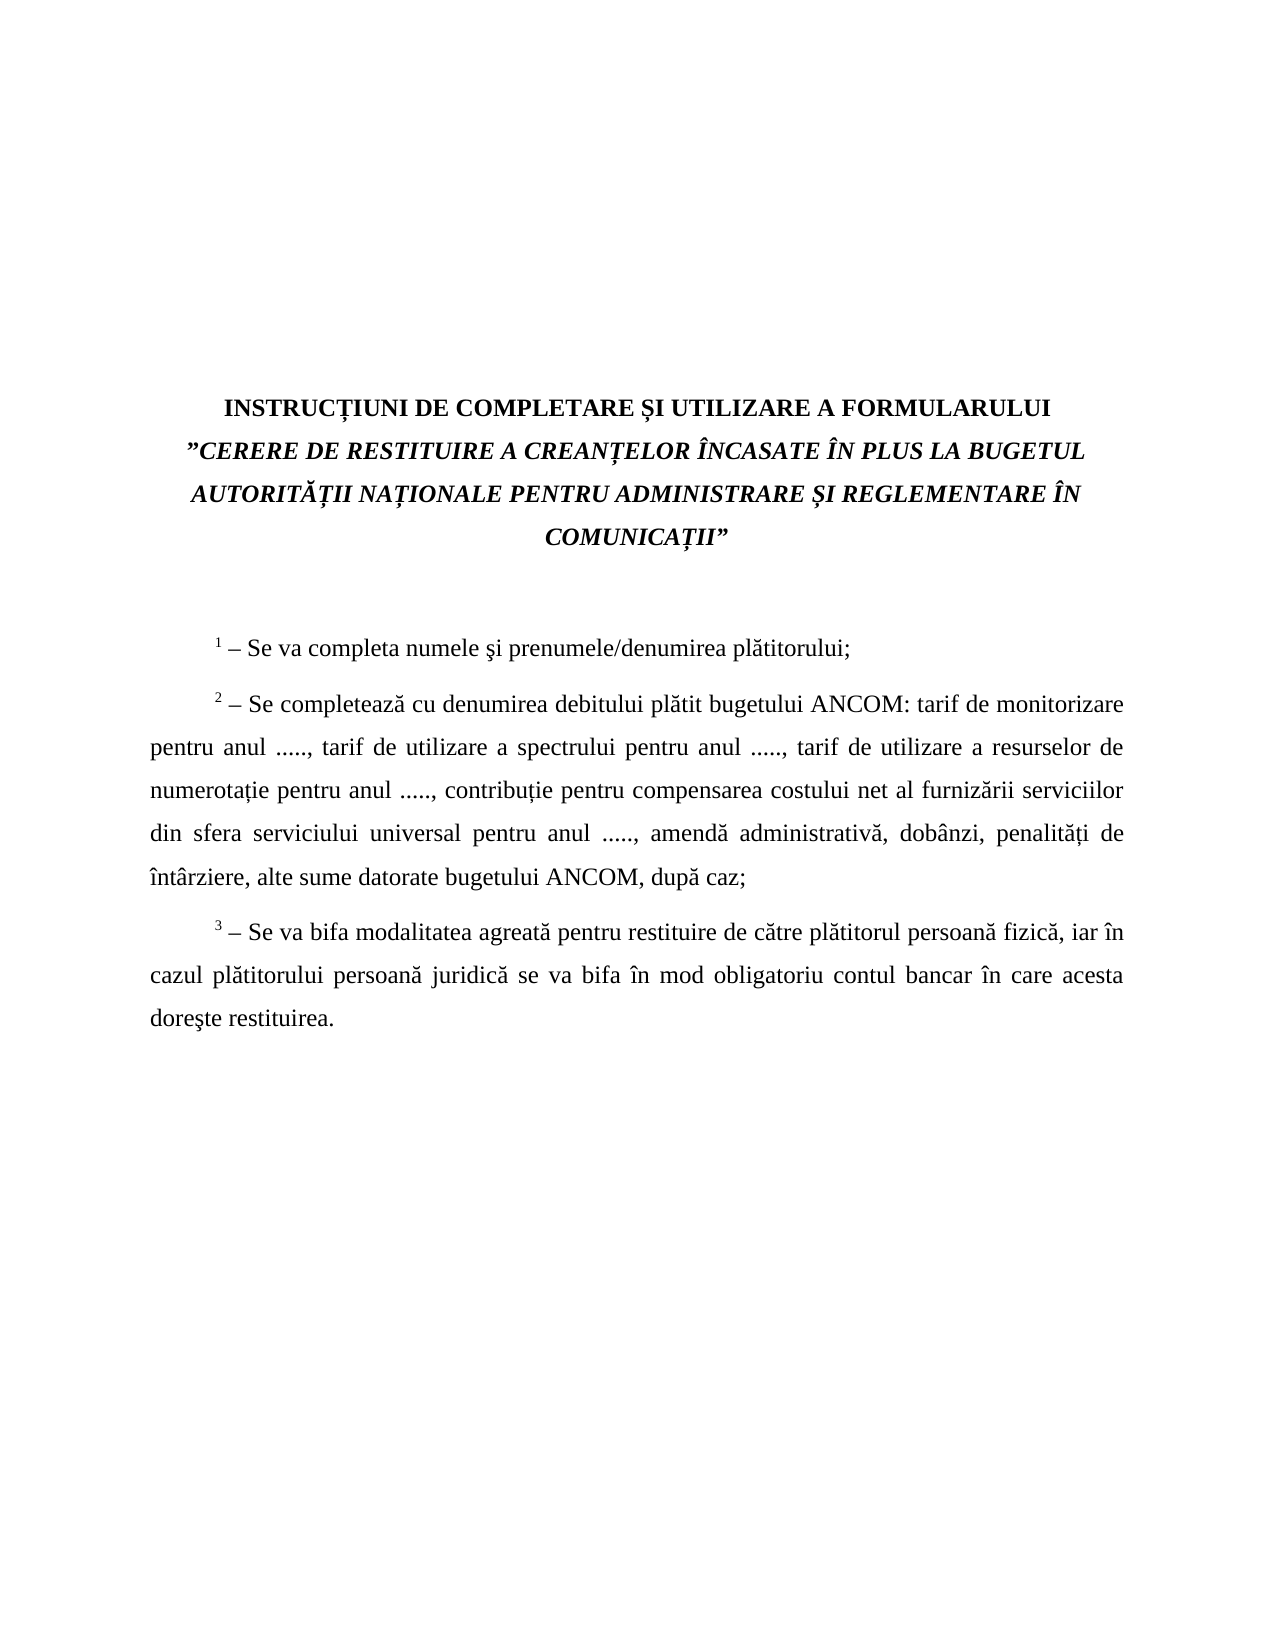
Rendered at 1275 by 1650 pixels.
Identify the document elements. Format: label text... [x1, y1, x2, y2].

text 1 – Se va completa numele şi prenumele/denumirea plătitorului; [150, 633, 1125, 662]
text INSTRUCȚIUNI DE COMPLETARE ȘI UTILIZARE A FORMULARULUI ”CERERE DE RESTITUIRE A CREANȚELOR ÎNCASATE ÎN PLUS LA BUGETUL AUTORITĂȚII NAȚIONALE PENTRU ADMINISTRARE ȘI REGLEMENTARE ÎN COMUNICAȚII” [150, 393, 1125, 551]
text 2 – Se completează cu denumirea debitului plătit bugetului ANCOM: tarif de monitorizare pentru anul ....., tarif de utilizare a spectrului pentru anul ....., tarif de utilizare a resurselor de numerotație pentru anul ....., contribuție pentru compensarea costului net al furnizării serviciilor din sfera serviciului universal pentru anul ....., amendă administrativă, dobânzi, penalități de întârziere, alte sume datorate bugetului ANCOM, după caz; [150, 689, 1125, 890]
text 3 – Se va bifa modalitatea agreată pentru restituire de către plătitorul persoană fizică, iar în cazul plătitorului persoană juridică se va bifa în mod obligatoriu contul bancar în care acesta doreşte restituirea. [150, 917, 1125, 1032]
